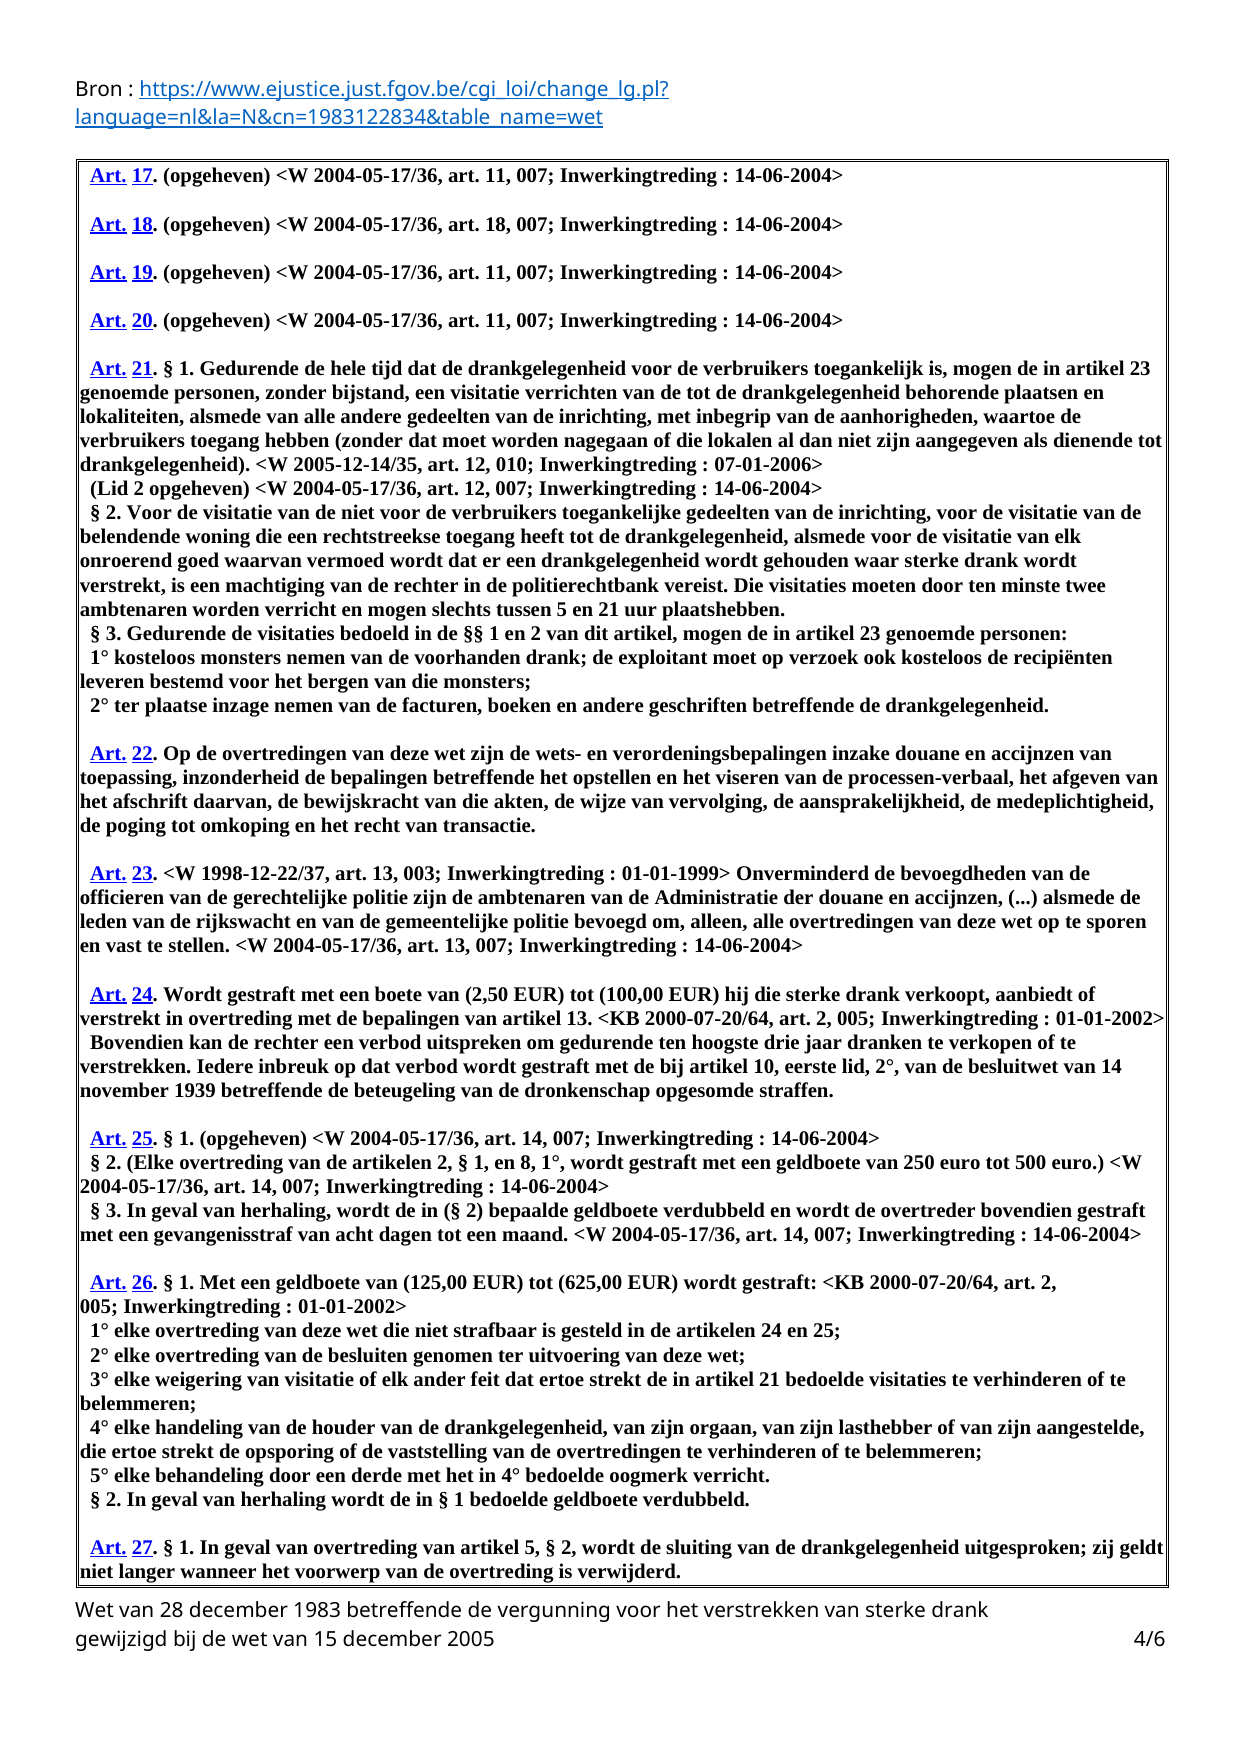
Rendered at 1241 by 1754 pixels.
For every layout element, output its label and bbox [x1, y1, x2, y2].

table_cell [79, 162, 1166, 1585]
